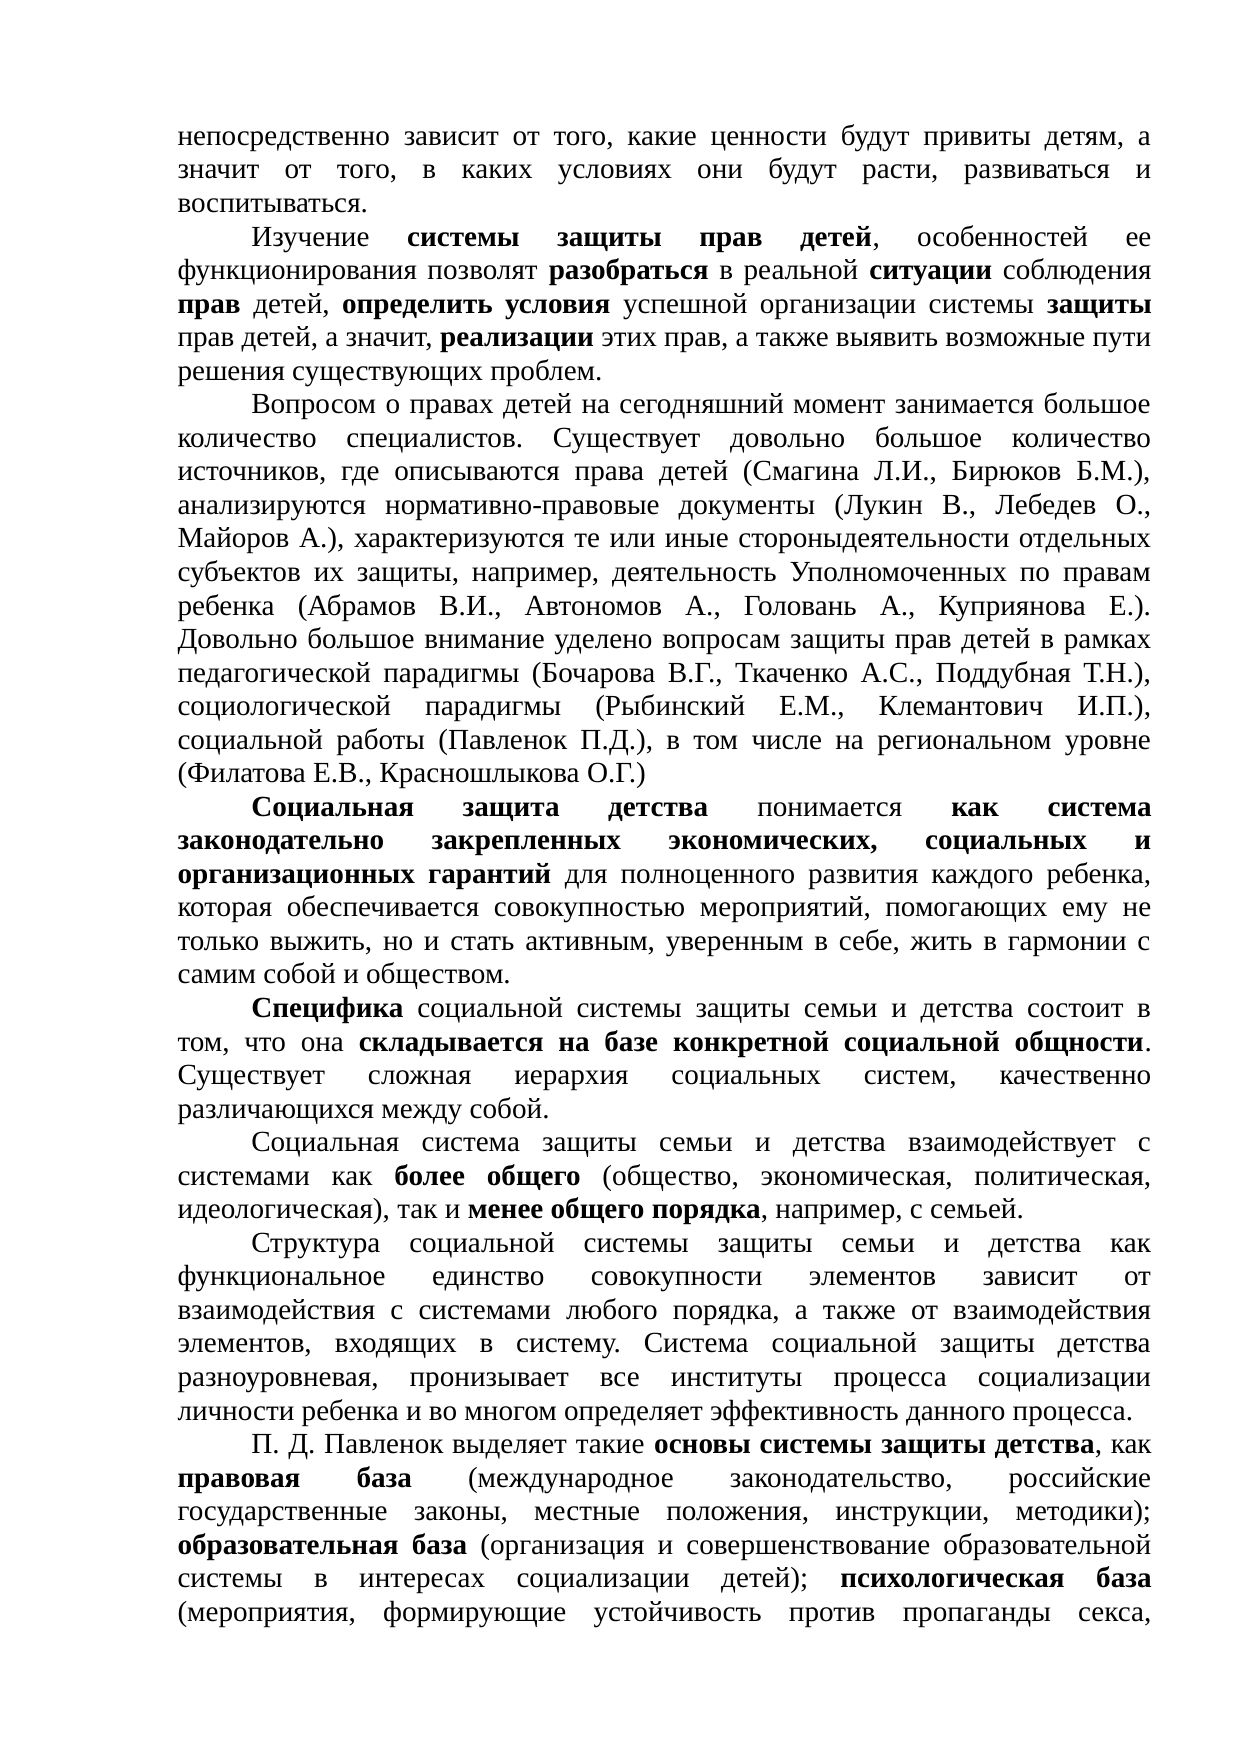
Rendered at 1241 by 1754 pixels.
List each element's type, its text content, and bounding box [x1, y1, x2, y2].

list Специфика социальной системы защиты семьи и детства состоит в том, что она складывается на базе конкретной социальной общности. Существует сложная иерархия социальных систем, качественно различающихся между собой. [177, 990, 1152, 1124]
list Структура социальной системы защиты семьи и детства как функциональное единство совокупности элементов зависит от взаимодействия с системами любого порядка, а также от взаимодействия элементов, входящих в систему. Система социальной защиты детства разноуровневая, пронизывает все институты процесса социализации личности ребенка и во многом определяет эффективность данного процесса. [177, 1225, 1152, 1426]
list Социальная система защиты семьи и детства взаимодействует с системами как более общего (общество, экономическая, политическая, идеологическая), так и менее общего порядка, например, с семьей. [177, 1124, 1152, 1225]
list Вопросом о правах детей на сегодняшний момент занимается большое количество специалистов. Существует довольно большое количество источников, где описываются права детей (Смагина Л.И., Бирюков Б.М.), анализируются нормативно-правовые документы (Лукин В., Лебедев О., Майоров А.), характеризуются те или иные стороныдеятельности отдельных субъектов их защиты, например, деятельность Уполномоченных по правам ребенка (Абрамов В.И., Автономов А., Головань А., Куприянова Е.). Довольно большое внимание уделено вопросам защиты прав детей в рамках педагогической парадигмы (Бочарова В.Г., Ткаченко А.С., Поддубная Т.Н.), социологической парадигмы (Рыбинский Е.М., Клемантович И.П.), социальной работы (Павленок П.Д.), в том числе на региональном уровне (Филатова Е.В., Красношлыкова О.Г.) [177, 386, 1152, 789]
list Социальная защита детства понимается как система законодательно закрепленных экономических, социальных и организационных гарантий для полноценного развития каждого ребенка, которая обеспечивается совокупностью мероприятий, помогающих ему не только выжить, но и стать активным, уверенным в себе, жить в гармонии с самим собой и обществом. [177, 789, 1152, 990]
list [177, 1426, 1152, 1627]
list Изучение системы защиты прав детей, особенностей ее функционирования позволят разобраться в реальной ситуации соблюдения прав детей, определить условия успешной организации системы защиты прав детей, а значит, реализации этих прав, а также выявить возможные пути решения существующих проблем. [177, 219, 1152, 386]
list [177, 118, 1152, 219]
